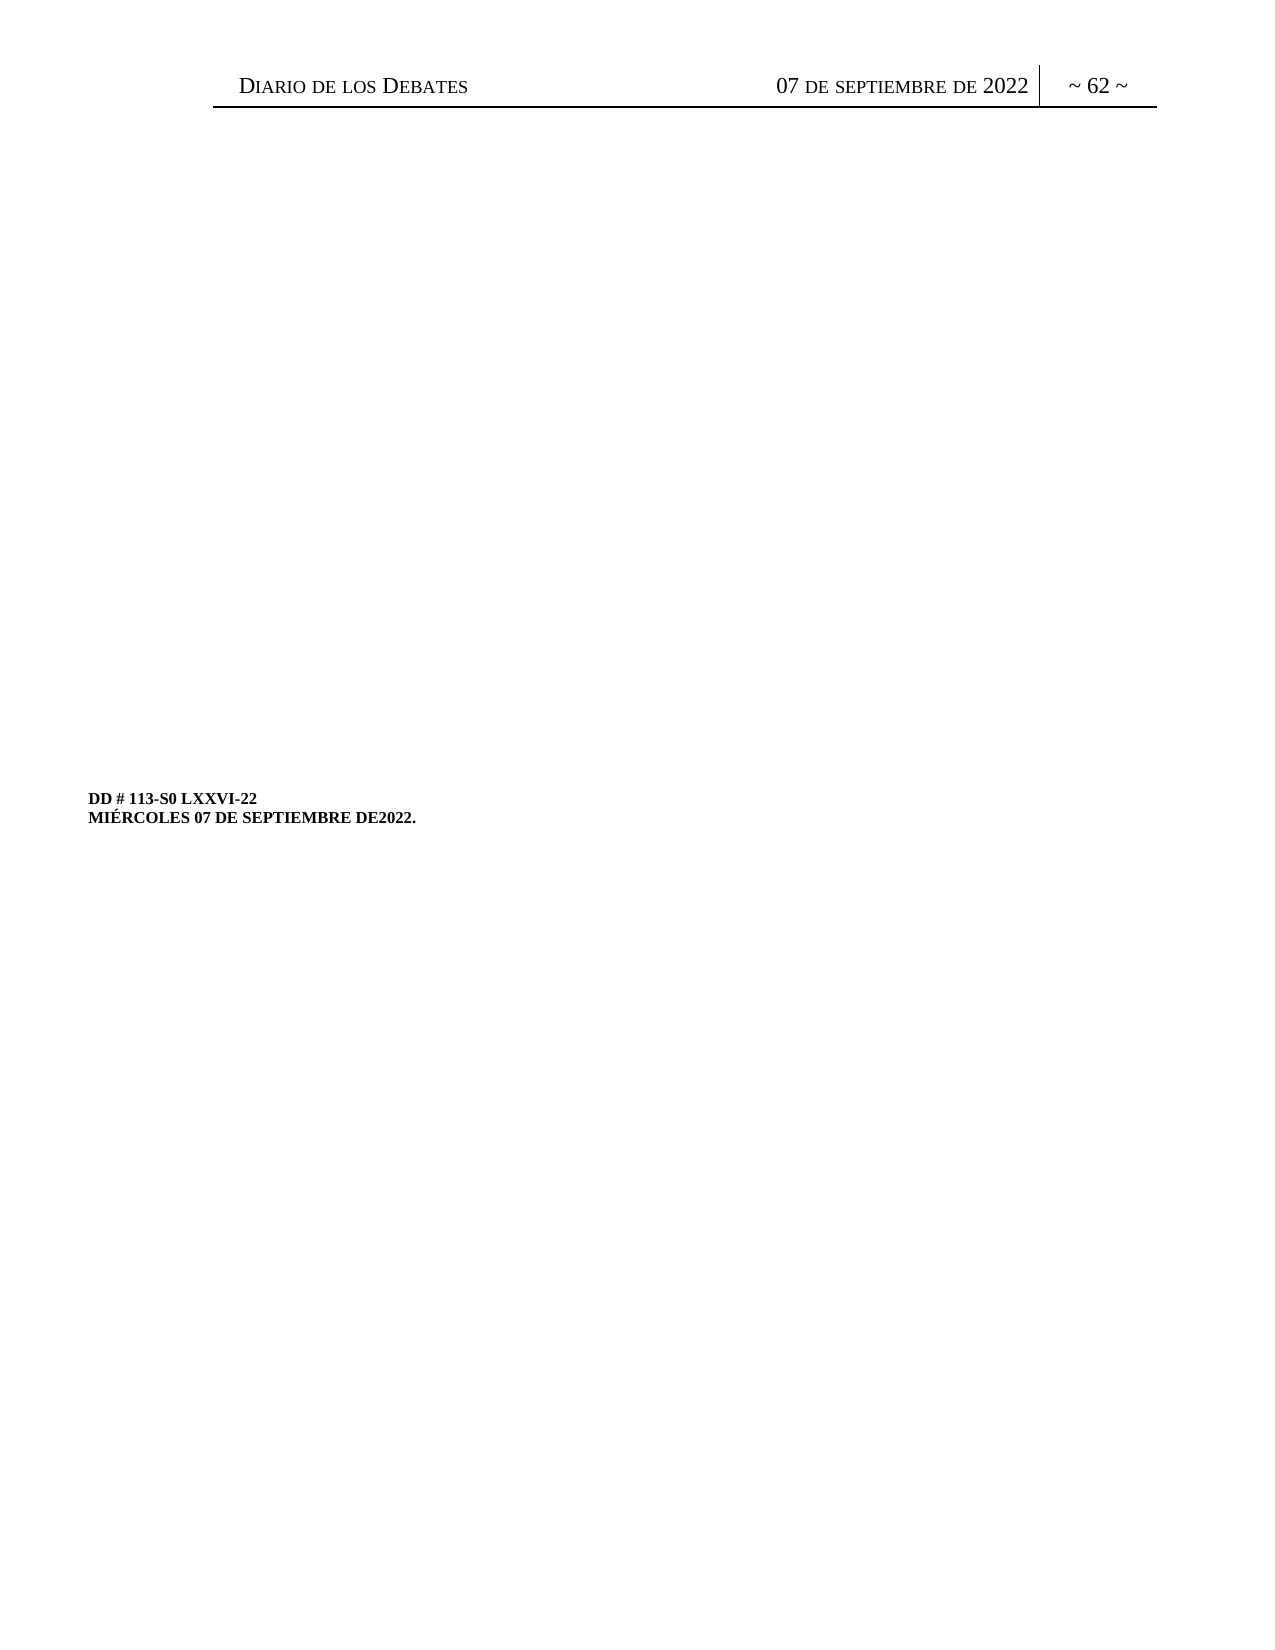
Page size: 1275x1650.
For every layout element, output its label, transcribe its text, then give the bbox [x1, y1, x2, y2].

text DD # 113-S0 LXXVI-22 [88, 789, 1157, 808]
text MIÉRCOLES 07 DE SEPTIEMBRE DE2022. [88, 808, 1157, 827]
